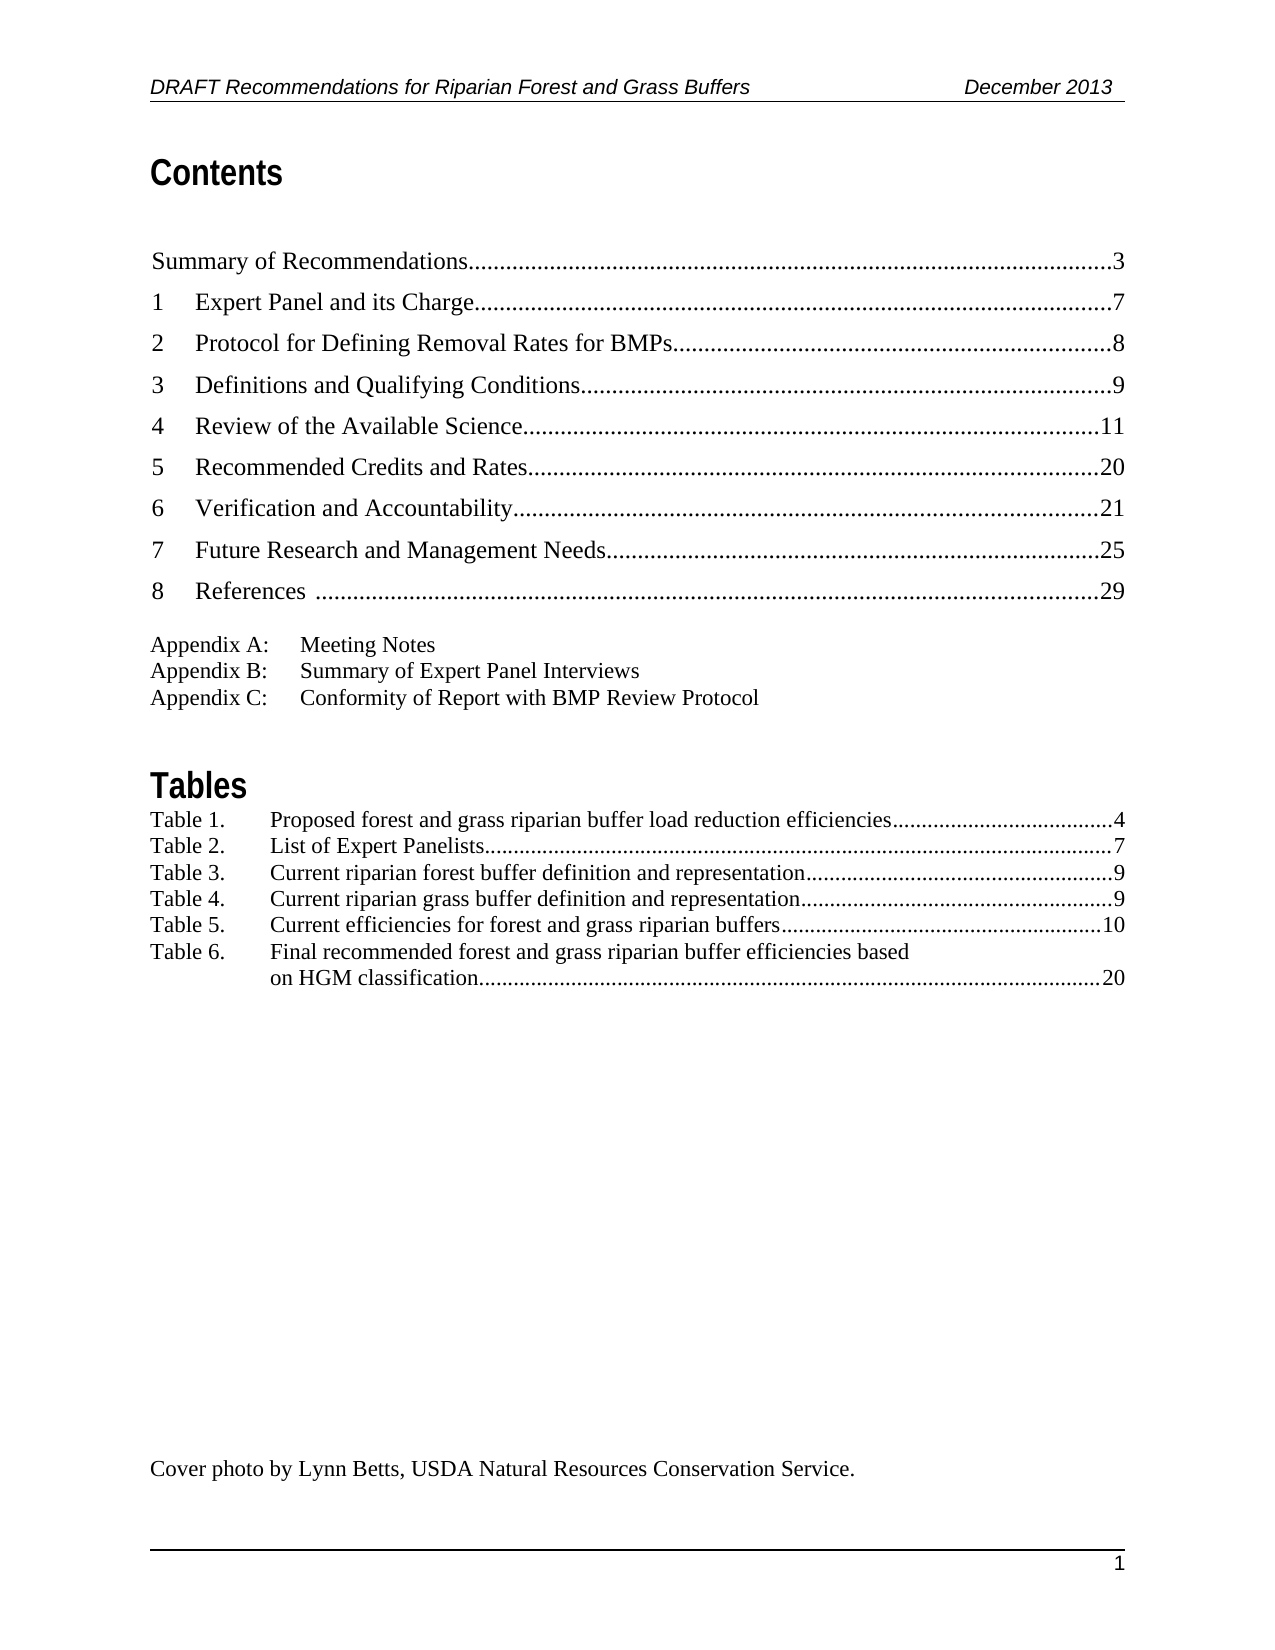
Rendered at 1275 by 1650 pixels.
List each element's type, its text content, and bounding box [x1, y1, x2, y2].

text 6 Verification and Accountability 21 [151, 493, 1125, 522]
list Contents [150, 150, 1125, 193]
text Cover photo by Lynn Betts, USDA Natural Resources Conservation Service. [150, 1455, 1125, 1481]
text Table 1. Proposed forest and grass riparian buffer load reduction efficiencies 4 [150, 806, 1125, 832]
text on HGM classification. 20 [150, 964, 1125, 990]
text Table 6. Final recommended forest and grass riparian buffer efficiencies based [150, 938, 1125, 964]
text Table 2. List of Expert Panelists 7 [150, 832, 1125, 859]
text Table 5. Current efficiencies for forest and grass riparian buffers 10 [150, 911, 1125, 938]
text 5 Recommended Credits and Rates 20 [151, 452, 1125, 481]
text 3 Definitions and Qualifying Conditions 9 [151, 370, 1125, 398]
text 8 References 29 [151, 576, 1125, 605]
text Table 3. Current riparian forest buffer definition and representation 9 [150, 859, 1125, 885]
text 1 Expert Panel and its Charge 7 [151, 287, 1125, 316]
text Appendix B: Summary of Expert Panel Interviews [150, 657, 1125, 684]
text Table 4. Current riparian grass buffer definition and representation 9 [150, 885, 1125, 911]
text Summary of Recommendations 3 [151, 246, 1125, 275]
text 2 Protocol for Defining Removal Rates for BMPs 8 [151, 328, 1125, 357]
text Appendix A: Meeting Notes [150, 631, 1125, 657]
text 7 Future Research and Management Needs 25 [151, 535, 1125, 563]
text Appendix C: Conformity of Report with BMP Review Protocol [150, 684, 1125, 710]
text 4 Review of the Available Science 11 [151, 411, 1125, 440]
list Tables [150, 763, 1125, 806]
